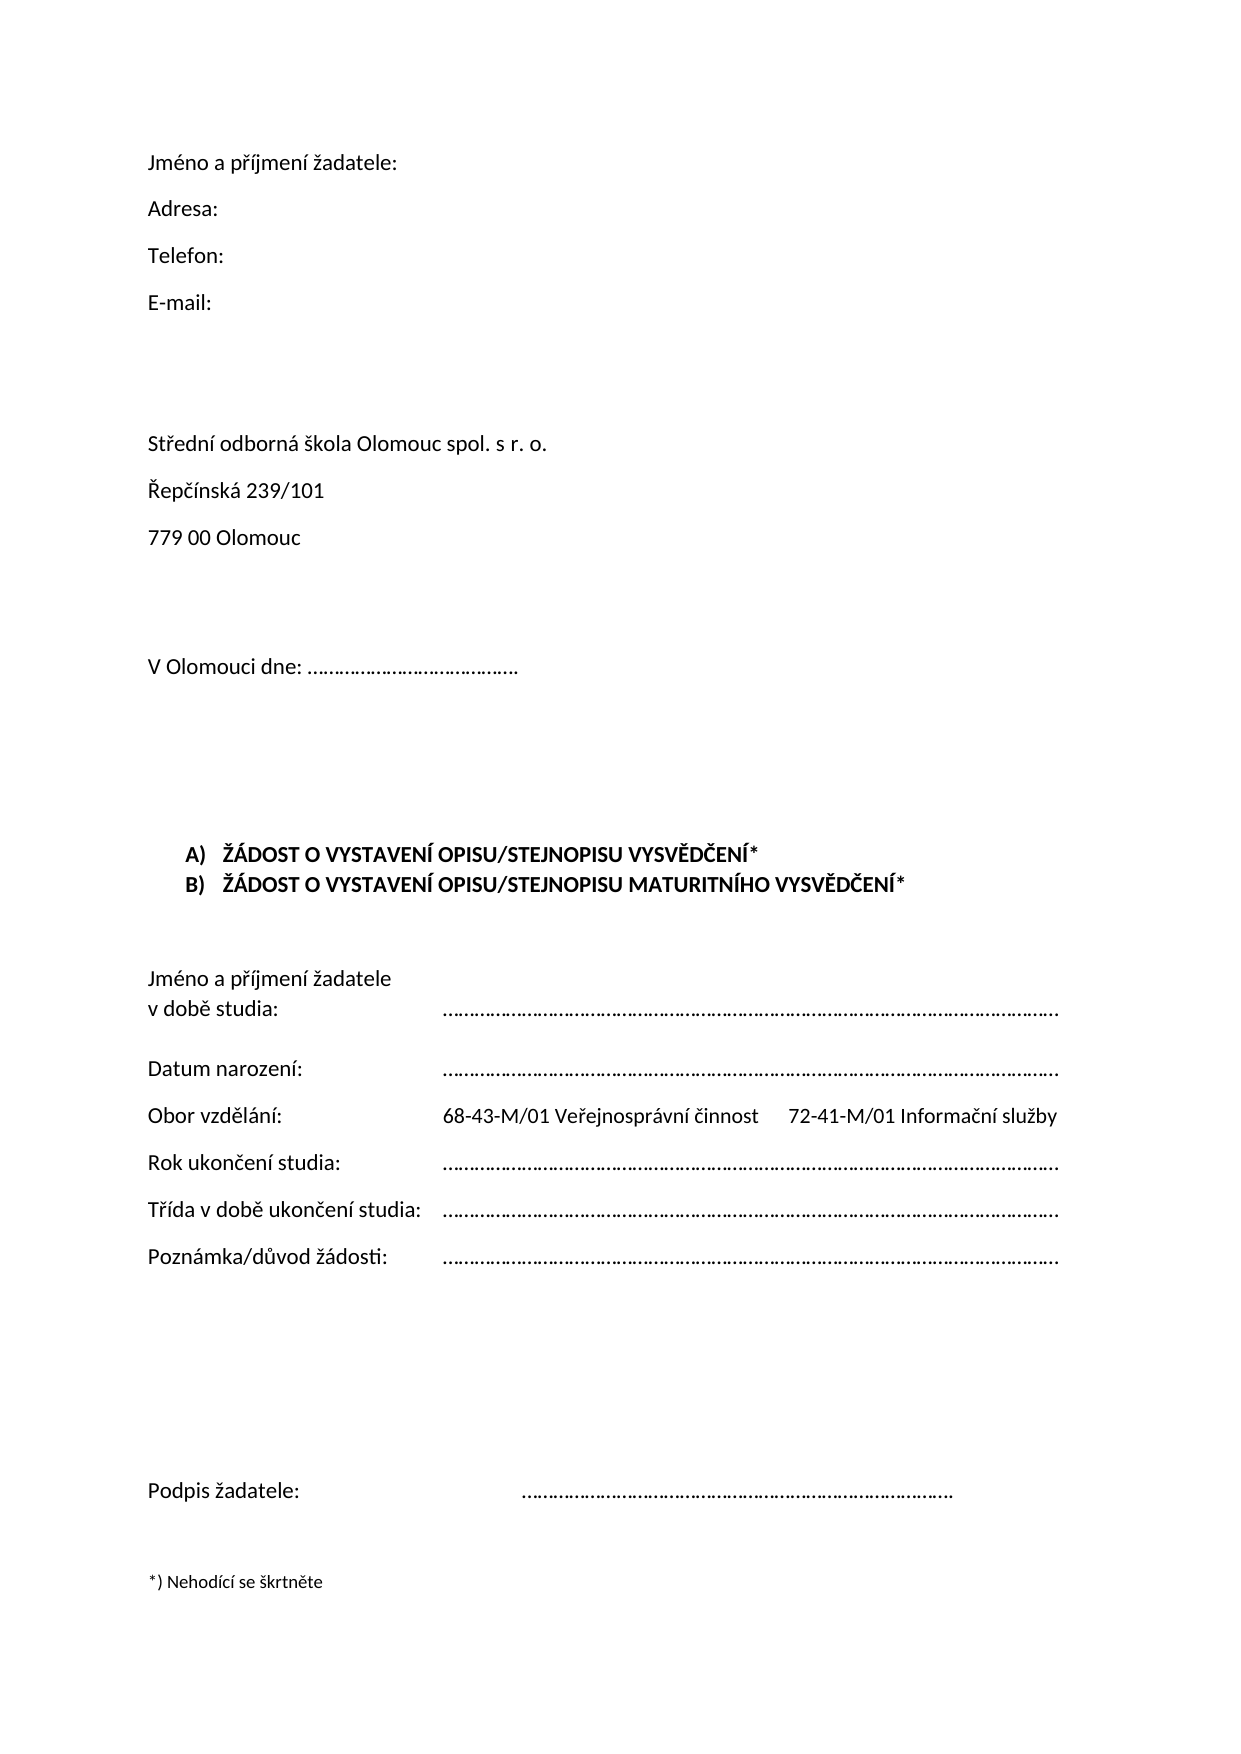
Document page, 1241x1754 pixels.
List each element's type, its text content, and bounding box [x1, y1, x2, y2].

text Poznámka/důvod žádosti: ……………………………………………………………………………………………………… [148, 1242, 1093, 1270]
text Obor vzdělání: 68-43-M/01 Veřejnosprávní činnost 72-41-M/01 Informační služby [148, 1101, 1093, 1129]
text Podpis žadatele: ………………………………………………………………………. [148, 1476, 1093, 1504]
text 779 00 Olomouc [148, 523, 1093, 551]
text v době studia: ……………………………………………………………………………………………………… [148, 994, 1093, 1022]
text *) Nehodící se škrtněte [148, 1570, 1093, 1593]
text Adresa: [148, 194, 1093, 222]
text Jméno a příjmení žadatele [148, 964, 1093, 992]
list ŽÁDOST O VYSTAVENÍ OPISU/STEJNOPISU MATURITNÍHO VYSVĚDČENÍ* [185, 870, 1093, 898]
text Rok ukončení studia: ……………………………………………………………………………………………………… [148, 1148, 1093, 1176]
text Datum narození: ……………………………………………………………………………………………………… [148, 1054, 1093, 1082]
text Střední odborná škola Olomouc spol. s r. o. [148, 429, 1093, 457]
list ŽÁDOST O VYSTAVENÍ OPISU/STEJNOPISU VYSVĚDČENÍ* [185, 840, 1093, 868]
text Telefon: [148, 241, 1093, 269]
text Třída v době ukončení studia: ……………………………………………………………………………………………………… [148, 1195, 1093, 1223]
text Řepčínská 239/101 [148, 476, 1093, 504]
text E-mail: [148, 288, 1093, 316]
text Jméno a příjmení žadatele: [148, 148, 1093, 176]
text V Olomouci dne: …………………………………. [148, 652, 1093, 680]
